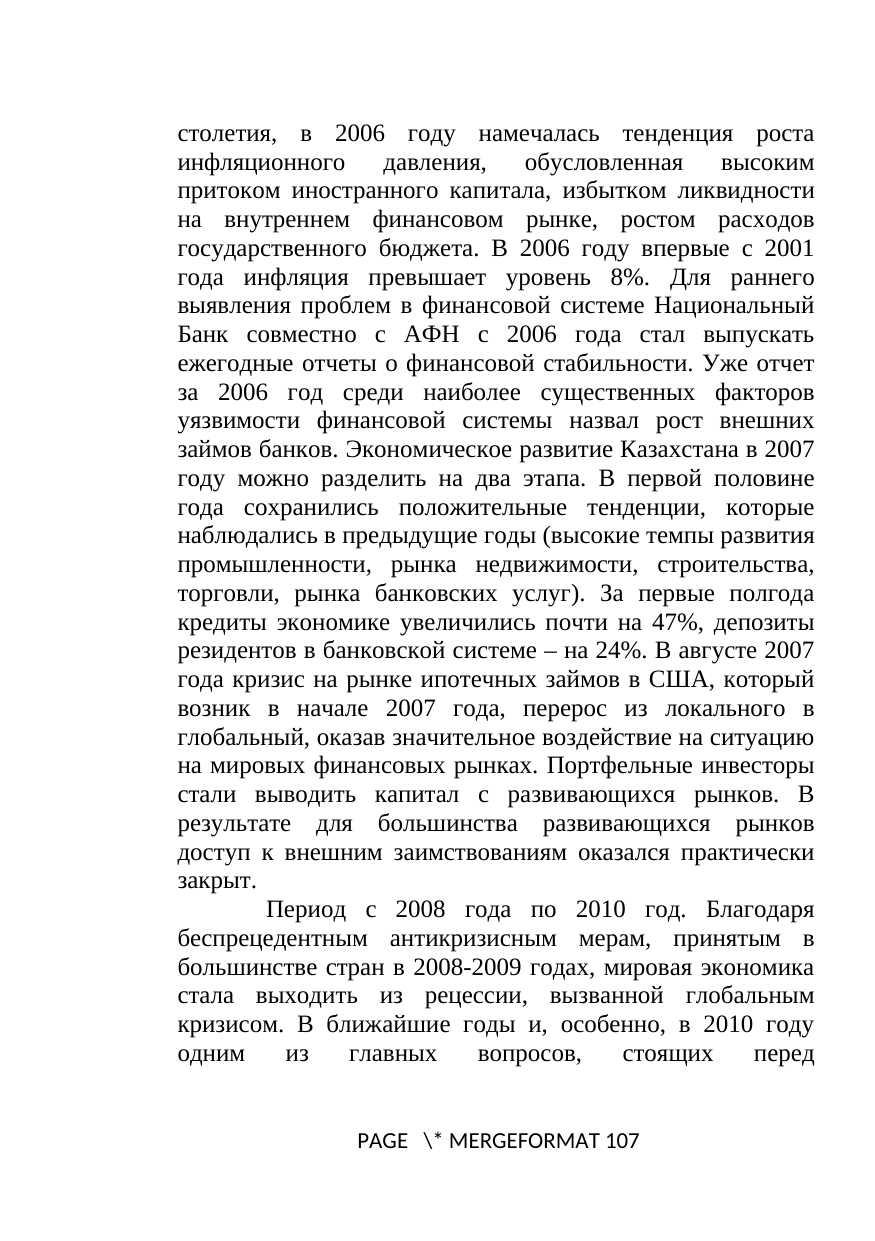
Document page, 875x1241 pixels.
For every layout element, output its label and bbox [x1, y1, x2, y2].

text [177, 118, 815, 894]
text [177, 894, 815, 1067]
